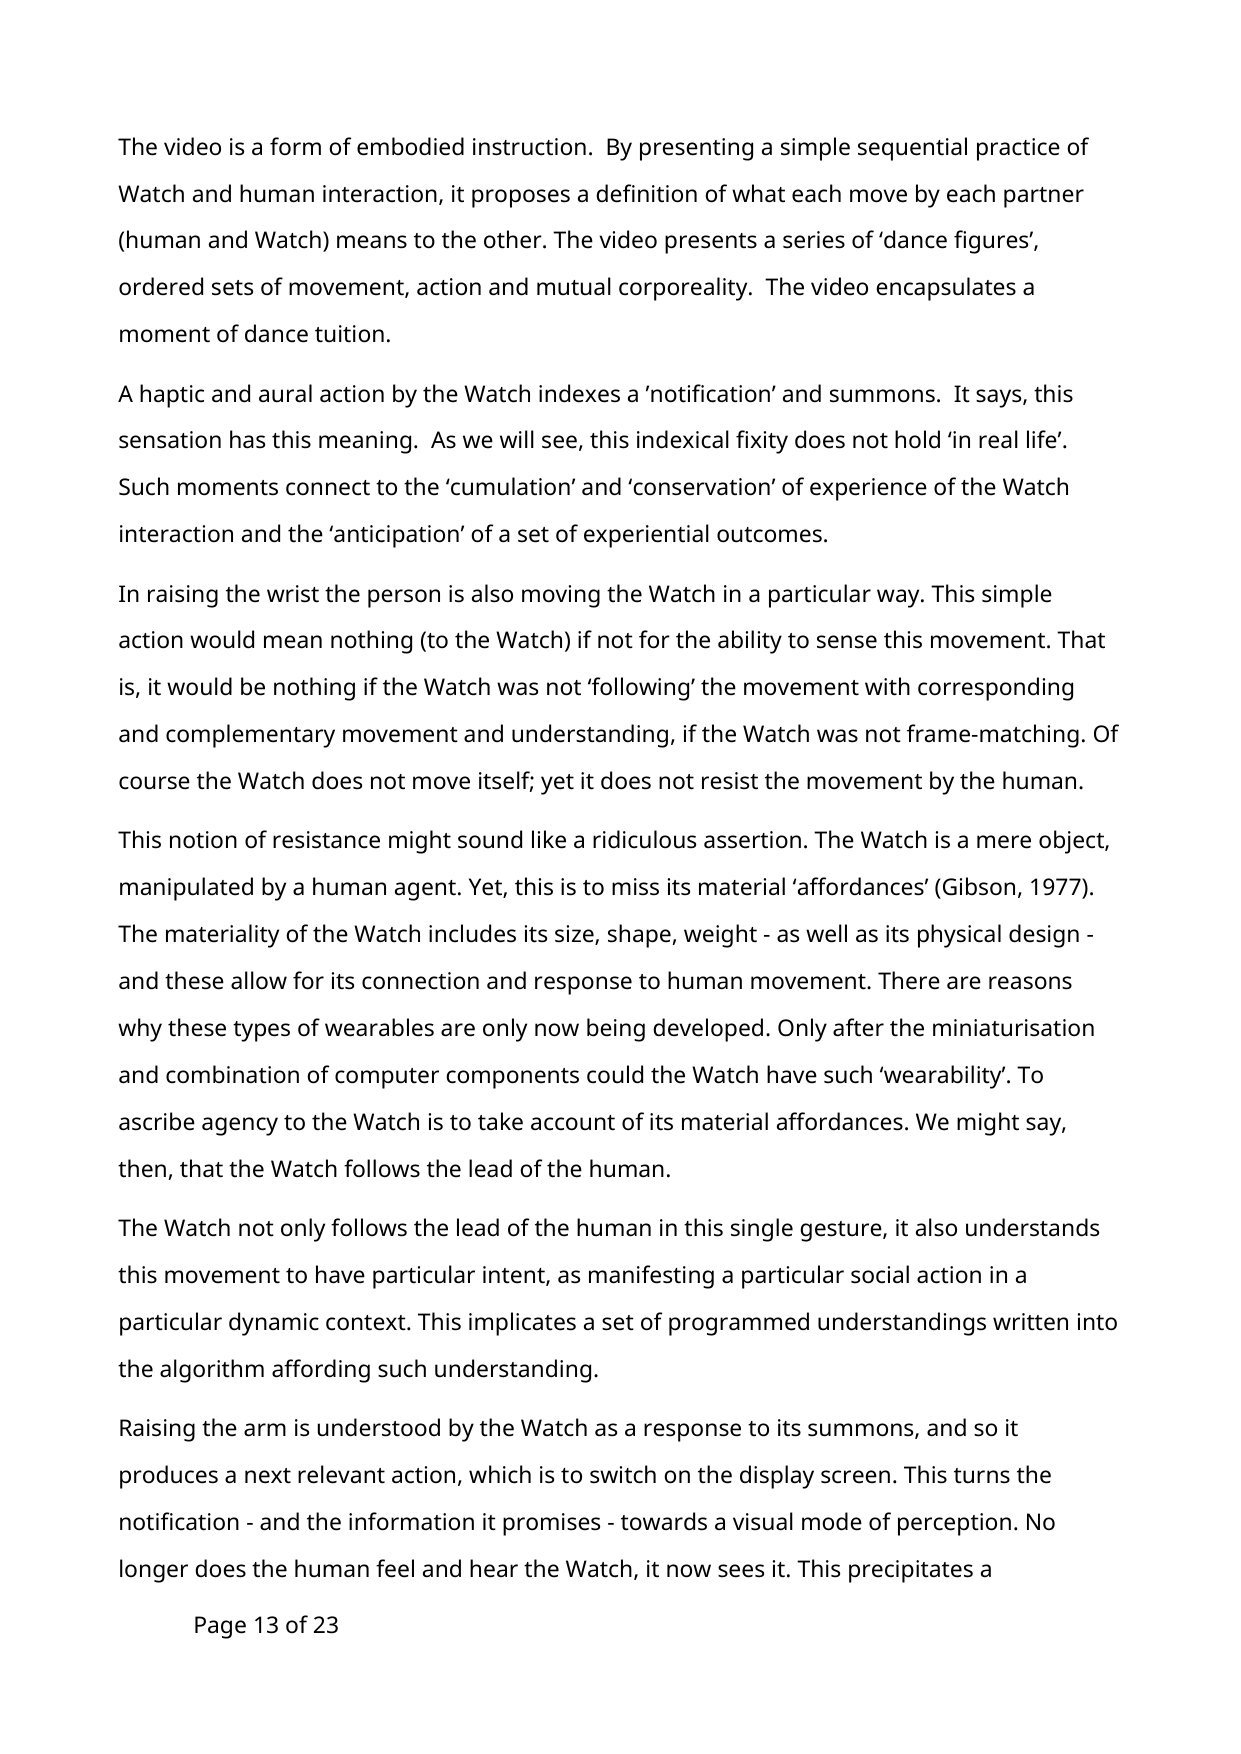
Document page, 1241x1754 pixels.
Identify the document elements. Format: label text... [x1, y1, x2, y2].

text This notion of resistance might sound like a ridiculous assertion. The Watch is a mere object, manipulated by a human agent. Yet, this is to miss its material ‘affordances’ (Gibson, 1977). The materiality of the Watch includes its size, shape, weight - as well as its physical design - and these allow for its connection and response to human movement. There are reasons why these types of wearables are only now being developed. Only after the miniaturisation and combination of computer components could the Watch have such ‘wearability’. To ascribe agency to the Watch is to take account of its material affordances. We might say, then, that the Watch follows the lead of the human. [118, 824, 1122, 1184]
text In raising the wrist the person is also moving the Watch in a particular way. This simple action would mean nothing (to the Watch) if not for the ability to sense this movement. That is, it would be nothing if the Watch was not ‘following’ the movement with corresponding and complementary movement and understanding, if the Watch was not frame-matching. Of course the Watch does not move itself; yet it does not resist the movement by the human. [118, 578, 1122, 796]
text A haptic and aural action by the Watch indexes a ’notification’ and summons. It says, this sensation has this meaning. As we will see, this indexical fixity does not hold ‘in real life’. Such moments connect to the ‘cumulation’ and ‘conservation’ of experience of the Watch interaction and the ‘anticipation’ of a set of experiential outcomes. [118, 378, 1122, 549]
text The Watch not only follows the lead of the human in this single gesture, it also understands this movement to have particular intent, as manifesting a particular social action in a particular dynamic context. This implicates a set of programmed understandings written into the algorithm affording such understanding. [118, 1212, 1122, 1384]
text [118, 1412, 1122, 1584]
text The video is a form of embodied instruction. By presenting a simple sequential practice of Watch and human interaction, it proposes a definition of what each move by each partner (human and Watch) means to the other. The video presents a series of ‘dance figures’, ordered sets of movement, action and mutual corporeality. The video encapsulates a moment of dance tuition. [118, 131, 1122, 349]
